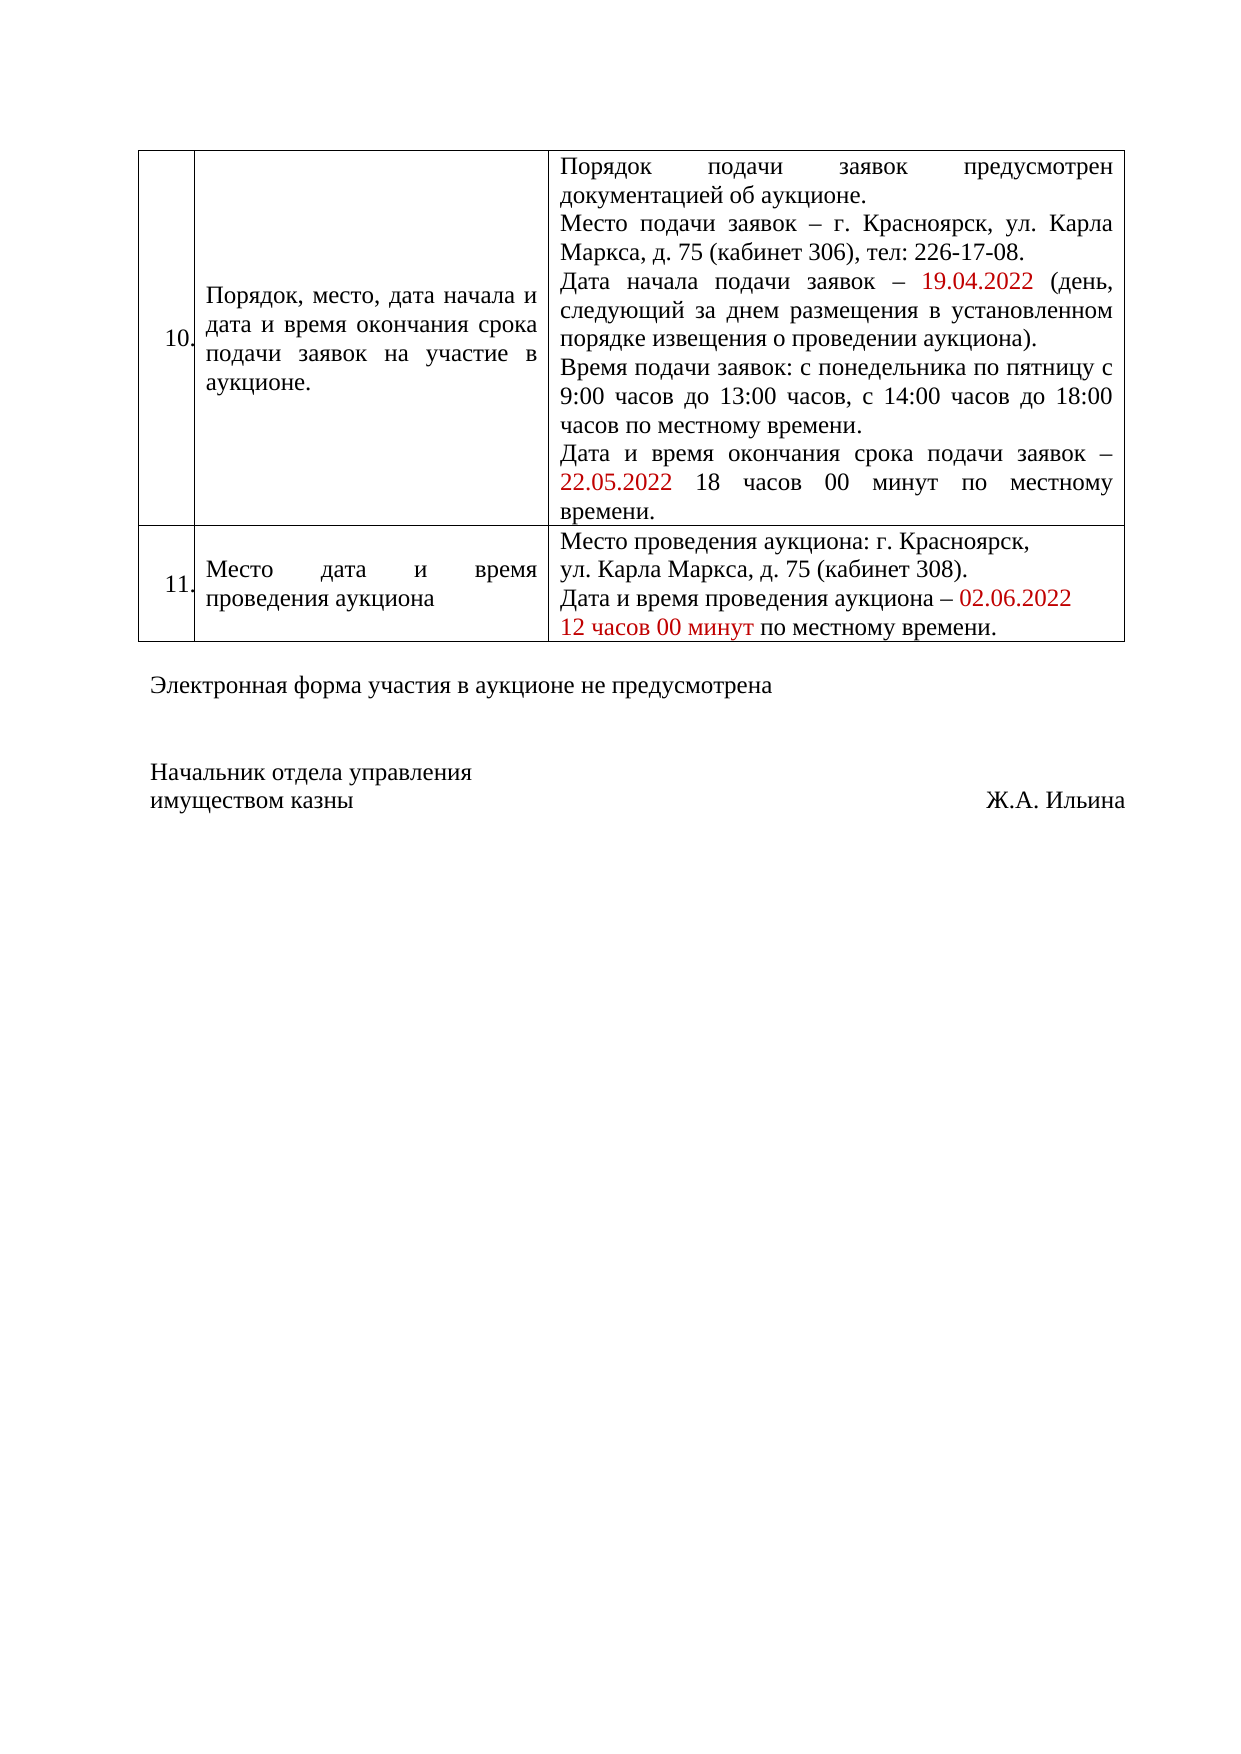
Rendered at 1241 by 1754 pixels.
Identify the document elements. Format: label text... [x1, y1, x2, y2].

table_cell Порядок, место, дата начала и дата и время окончания срока подачи заявок на участие в аукционе. [195, 151, 548, 525]
table_cell [139, 526, 194, 641]
text Электронная форма участия в аукционе не предусмотрена [150, 671, 1053, 699]
text имуществом казны Ж.А. Ильина [150, 786, 1139, 814]
table_cell [139, 151, 194, 525]
text Начальник отдела управления [150, 757, 1053, 786]
table_cell Порядок подачи заявок предусмотрен документацией об аукционе. Место подачи заявок – г. Красноярск, ул. Карла Маркса, д. 75 (кабинет 306), тел: 226-17-08. Дата начала подачи заявок – 19.04.2022 (день, следующий за днем размещения в установленном порядке извещения о проведении аукциона). Время подачи заявок: с понедельника по пятницу с 9:00 часов до 13:00 часов, с 14:00 часов до 18:00 часов по местному времени. Дата и время окончания срока подачи заявок –22.05.2022 18 часов 00 минут по местному времени. [549, 151, 1124, 525]
table_cell Место дата и время проведения аукциона [195, 526, 548, 641]
table_cell Место проведения аукциона: г. Красноярск, ул. Карла Маркса, д. 75 (кабинет 308). Дата и время проведения аукциона – 02.06.2022 12 часов 00 минут по местному времени. [549, 526, 1124, 641]
